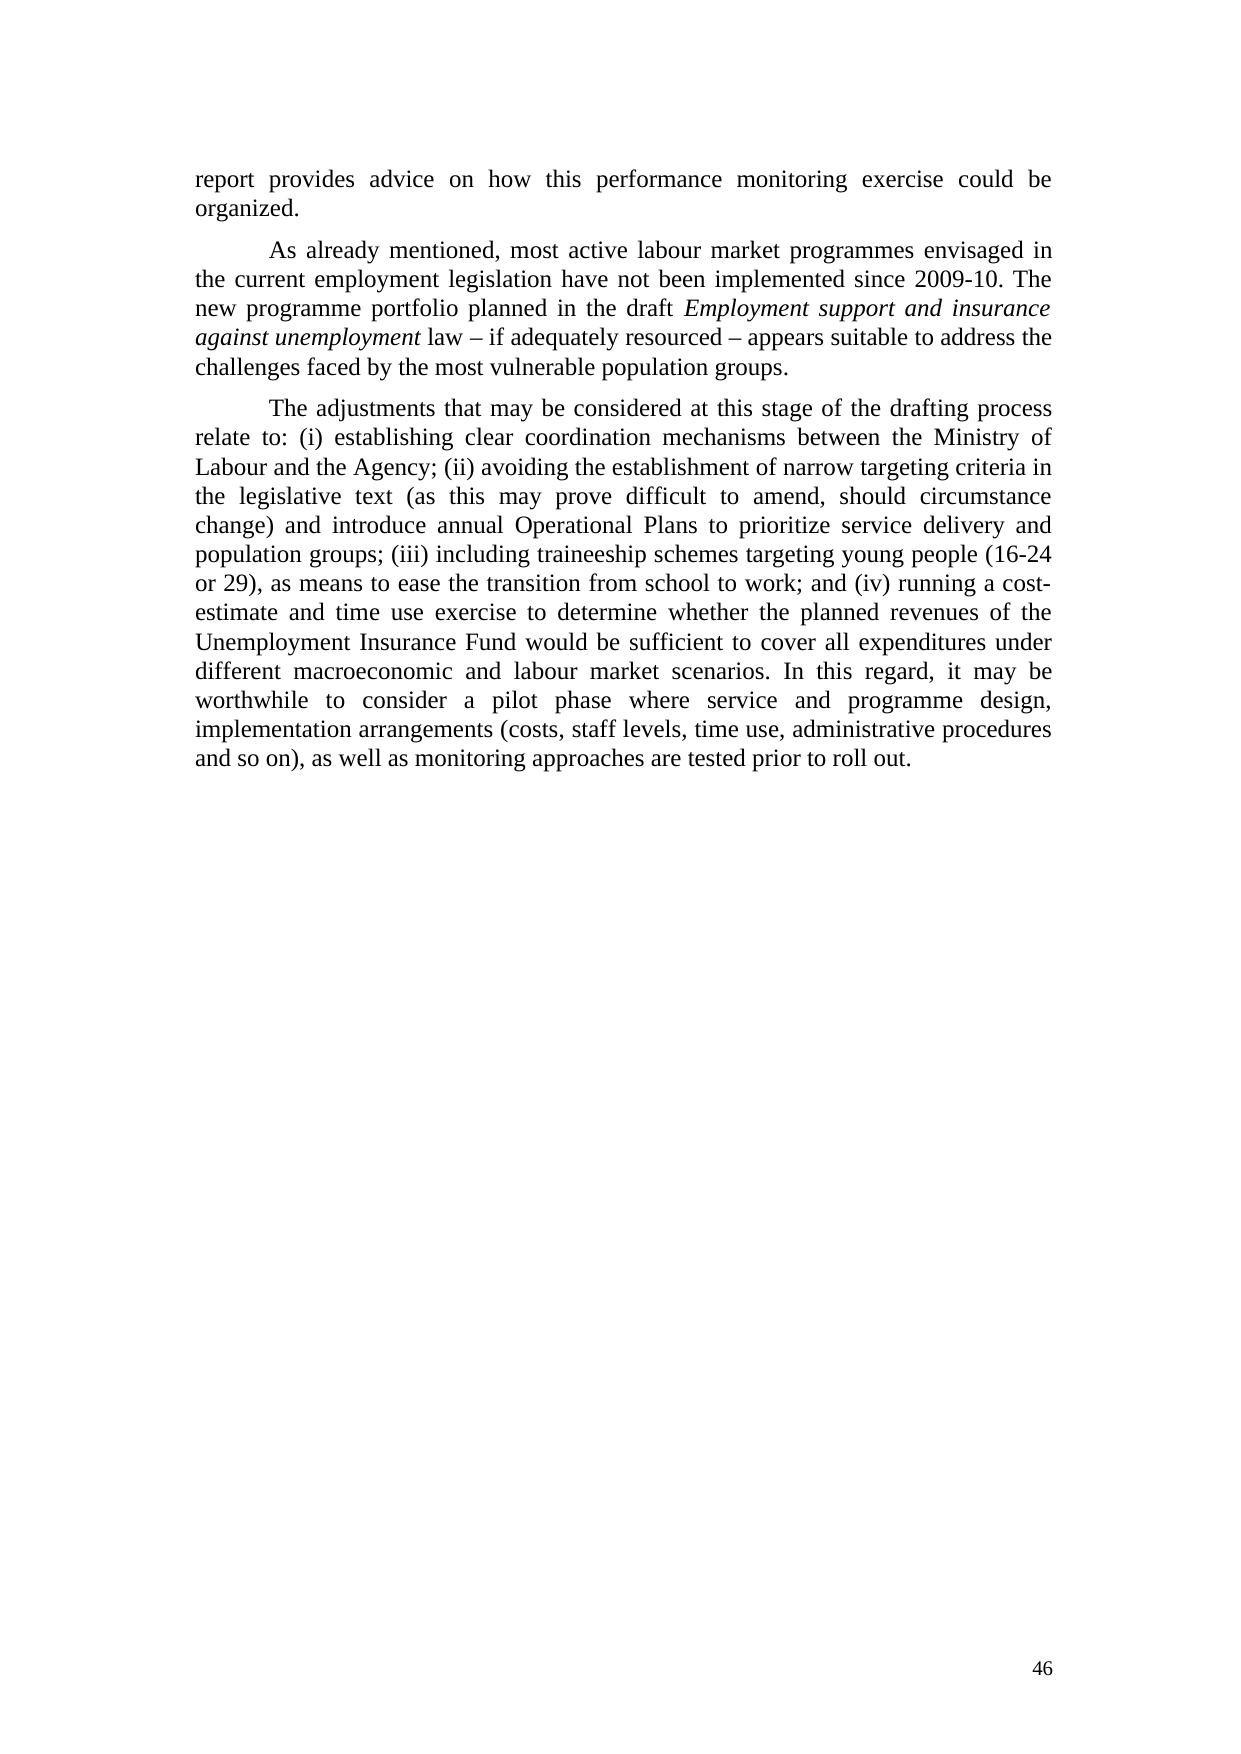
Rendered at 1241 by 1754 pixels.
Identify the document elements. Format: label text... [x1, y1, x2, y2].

text The adjustments that may be considered at this stage of the drafting process relate to: (i) establishing clear coordination mechanisms between the Ministry of Labour and the Agency; (ii) avoiding the establishment of narrow targeting criteria in the legislative text (as this may prove difficult to amend, should circumstance change) and introduce annual Operational Plans to prioritize service delivery and population groups; (iii) including traineeship schemes targeting young people (16-24 or 29), as means to ease the transition from school to work; and (iv) running a cost-estimate and time use exercise to determine whether the planned revenues of the Unemployment Insurance Fund would be sufficient to cover all expenditures under different macroeconomic and labour market scenarios. In this regard, it may be worthwhile to consider a pilot phase where service and programme design, implementation arrangements (costs, staff levels, time use, administrative procedures and so on), as well as monitoring approaches are tested prior to roll out. [195, 393, 1053, 772]
text As already mentioned, most active labour market programmes envisaged in the current employment legislation have not been implemented since 2009-10. The new programme portfolio planned in the draft Employment support and insurance against unemployment law – if adequately resourced – appears suitable to address the challenges faced by the most vulnerable population groups. [195, 235, 1053, 381]
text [195, 164, 1053, 222]
